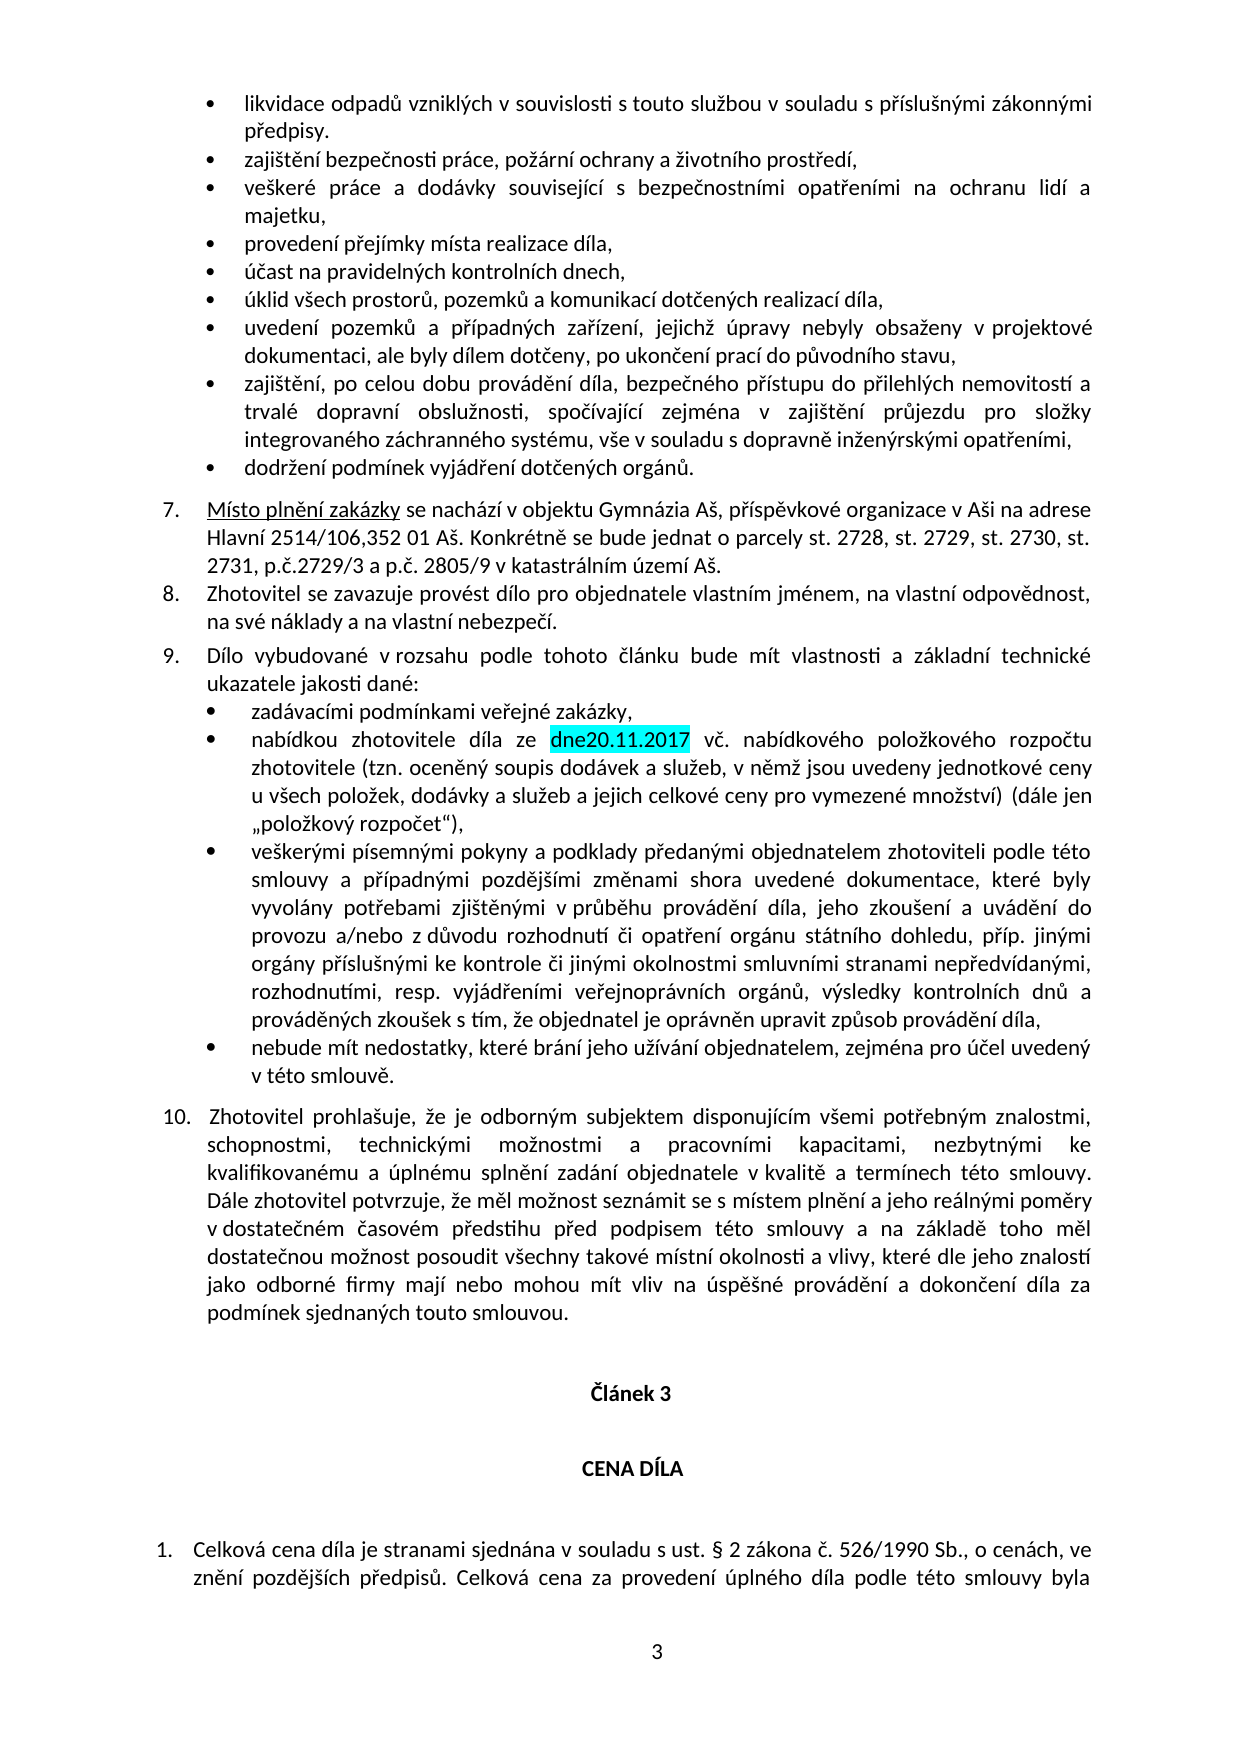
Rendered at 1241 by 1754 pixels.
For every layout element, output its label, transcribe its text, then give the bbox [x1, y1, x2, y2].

list uvedení pozemků a případných zařízení, jejichž úpravy nebyly obsaženy v projektové dokumentaci, ale byly dílem dotčeny, po ukončení prací do původního stavu, [207, 313, 1093, 369]
text 10. Zhotovitel prohlašuje, že je odborným subjektem disponujícím všemi potřebným znalostmi, schopnostmi, technickými možnostmi a pracovními kapacitami, nezbytnými ke kvalifikovanému a úplnému splnění zadání objednatele v kvalitě a termínech této smlouvy. Dále zhotovitel potvrzuje, že měl možnost seznámit se s místem plnění a jeho reálnými poměry v dostatečném časovém předstihu před podpisem této smlouvy a na základě toho měl dostatečnou možnost posoudit všechny takové místní okolnosti a vlivy, které dle jeho znalostí jako odborné firmy mají nebo mohou mít vliv na úspěšné provádění a dokončení díla za podmínek sjednaných touto smlouvou. [162, 1102, 1093, 1326]
list zajištění bezpečnosti práce, požární ochrany a životního prostředí, [207, 145, 1093, 173]
list likvidace odpadů vzniklých v souvislosti s touto službou v souladu s příslušnými zákonnými předpisy. [207, 89, 1093, 145]
list provedení přejímky místa realizace díla, [207, 229, 1093, 257]
list zadávacími podmínkami veřejné zakázky, [207, 697, 1093, 725]
list nabídkou zhotovitele díla ze dne20.11.2017 vč. nabídkového položkového rozpočtu zhotovitele (tzn. oceněný soupis dodávek a služeb, v němž jsou uvedeny jednotkové ceny u všech položek, dodávky a služeb a jejich celkové ceny pro vymezené množství) (dále jen „položkový rozpočet“), [207, 725, 1093, 837]
list veškerými písemnými pokyny a podklady předanými objednatelem zhotoviteli podle této smlouvy a případnými pozdějšími změnami shora uvedené dokumentace, které byly vyvolány potřebami zjištěnými v průběhu provádění díla, jeho zkoušení a uvádění do provozu a/nebo z důvodu rozhodnutí či opatření orgánu státního dohledu, příp. jinými orgány příslušnými ke kontrole či jinými okolnostmi smluvními stranami nepředvídanými, rozhodnutími, resp. vyjádřeními veřejnoprávních orgánů, výsledky kontrolních dnů a prováděných zkoušek s tím, že objednatel je oprávněn upravit způsob provádění díla, [207, 837, 1093, 1033]
list nebude mít nedostatky, které brání jeho užívání objednatelem, zejména pro účel uvedený v této smlouvě. [207, 1033, 1093, 1089]
list dodržení podmínek vyjádření dotčených orgánů. [207, 453, 1093, 481]
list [156, 1535, 1093, 1591]
subtitle Článek 3 [576, 1379, 1093, 1407]
list účast na pravidelných kontrolních dnech, [207, 257, 1093, 285]
list úklid všech prostorů, pozemků a komunikací dotčených realizací díla, [207, 285, 1093, 313]
list 9. Dílo vybudované v rozsahu podle tohoto článku bude mít vlastnosti a základní technické ukazatele jakosti dané: [162, 641, 1093, 697]
list veškeré práce a dodávky související s bezpečnostními opatřeními na ochranu lidí a majetku, [207, 173, 1093, 229]
text Cena díla [162, 1454, 1093, 1482]
text 8. Zhotovitel se zavazuje provést dílo pro objednatele vlastním jménem, na vlastní odpovědnost, na své náklady a na vlastní nebezpečí. [162, 579, 1093, 635]
text 7. Místo plnění zakázky se nachází v objektu Gymnázia Aš, příspěvkové organizace v Aši na adrese Hlavní 2514/106,352 01 Aš. Konkrétně se bude jednat o parcely st. 2728, st. 2729, st. 2730, st. 2731, p.č.2729/3 a p.č. 2805/9 v katastrálním území Aš. [162, 495, 1093, 579]
list zajištění, po celou dobu provádění díla, bezpečného přístupu do přilehlých nemovitostí a trvalé dopravní obslužnosti, spočívající zejména v zajištění průjezdu pro složky integrovaného záchranného systému, vše v souladu s dopravně inženýrskými opatřeními, [207, 369, 1093, 453]
